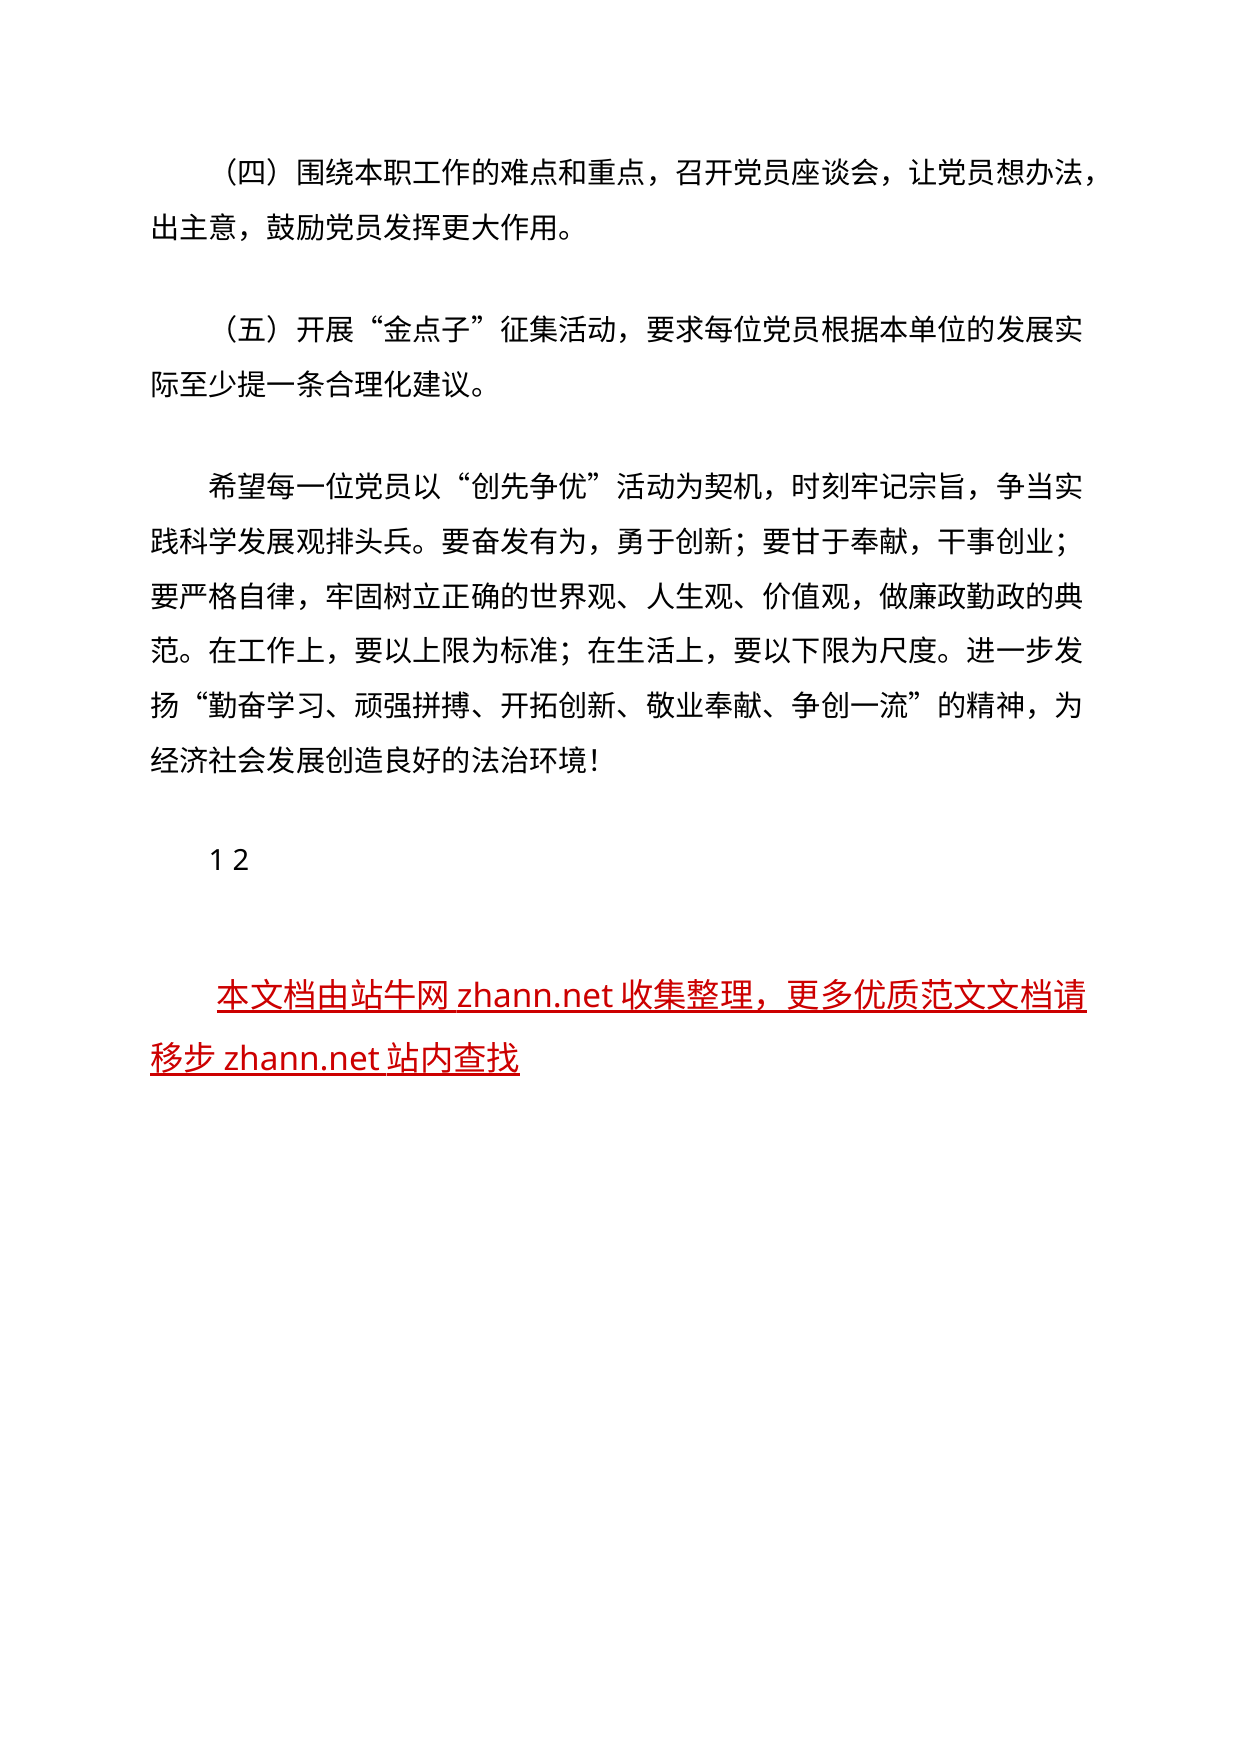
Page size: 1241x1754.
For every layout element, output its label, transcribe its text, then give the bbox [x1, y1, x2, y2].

text 1 2 [150, 839, 1090, 879]
text 本文档由站牛网zhann.net收集整理，更多优质范文文档请移步zhann.net站内查找 [150, 969, 1090, 1081]
text （四）围绕本职工作的难点和重点，召开党员座谈会，让党员想办法，出主意，鼓励党员发挥更大作用。 [150, 150, 1090, 247]
text （五）开展“金点子”征集活动，要求每位党员根据本单位的发展实际至少提一条合理化建议。 [150, 307, 1090, 404]
text 希望每一位党员以“创先争优”活动为契机，时刻牢记宗旨，争当实践科学发展观排头兵。要奋发有为，勇于创新；要甘于奉献，干事创业；要严格自律，牢固树立正确的世界观、人生观、价值观，做廉政勤政的典范。在工作上，要以上限为标准；在生活上，要以下限为尺度。进一步发扬“勤奋学习、顽强拼搏、开拓创新、敬业奉献、争创一流”的精神，为经济社会发展创造良好的法治环境！ [150, 463, 1090, 780]
